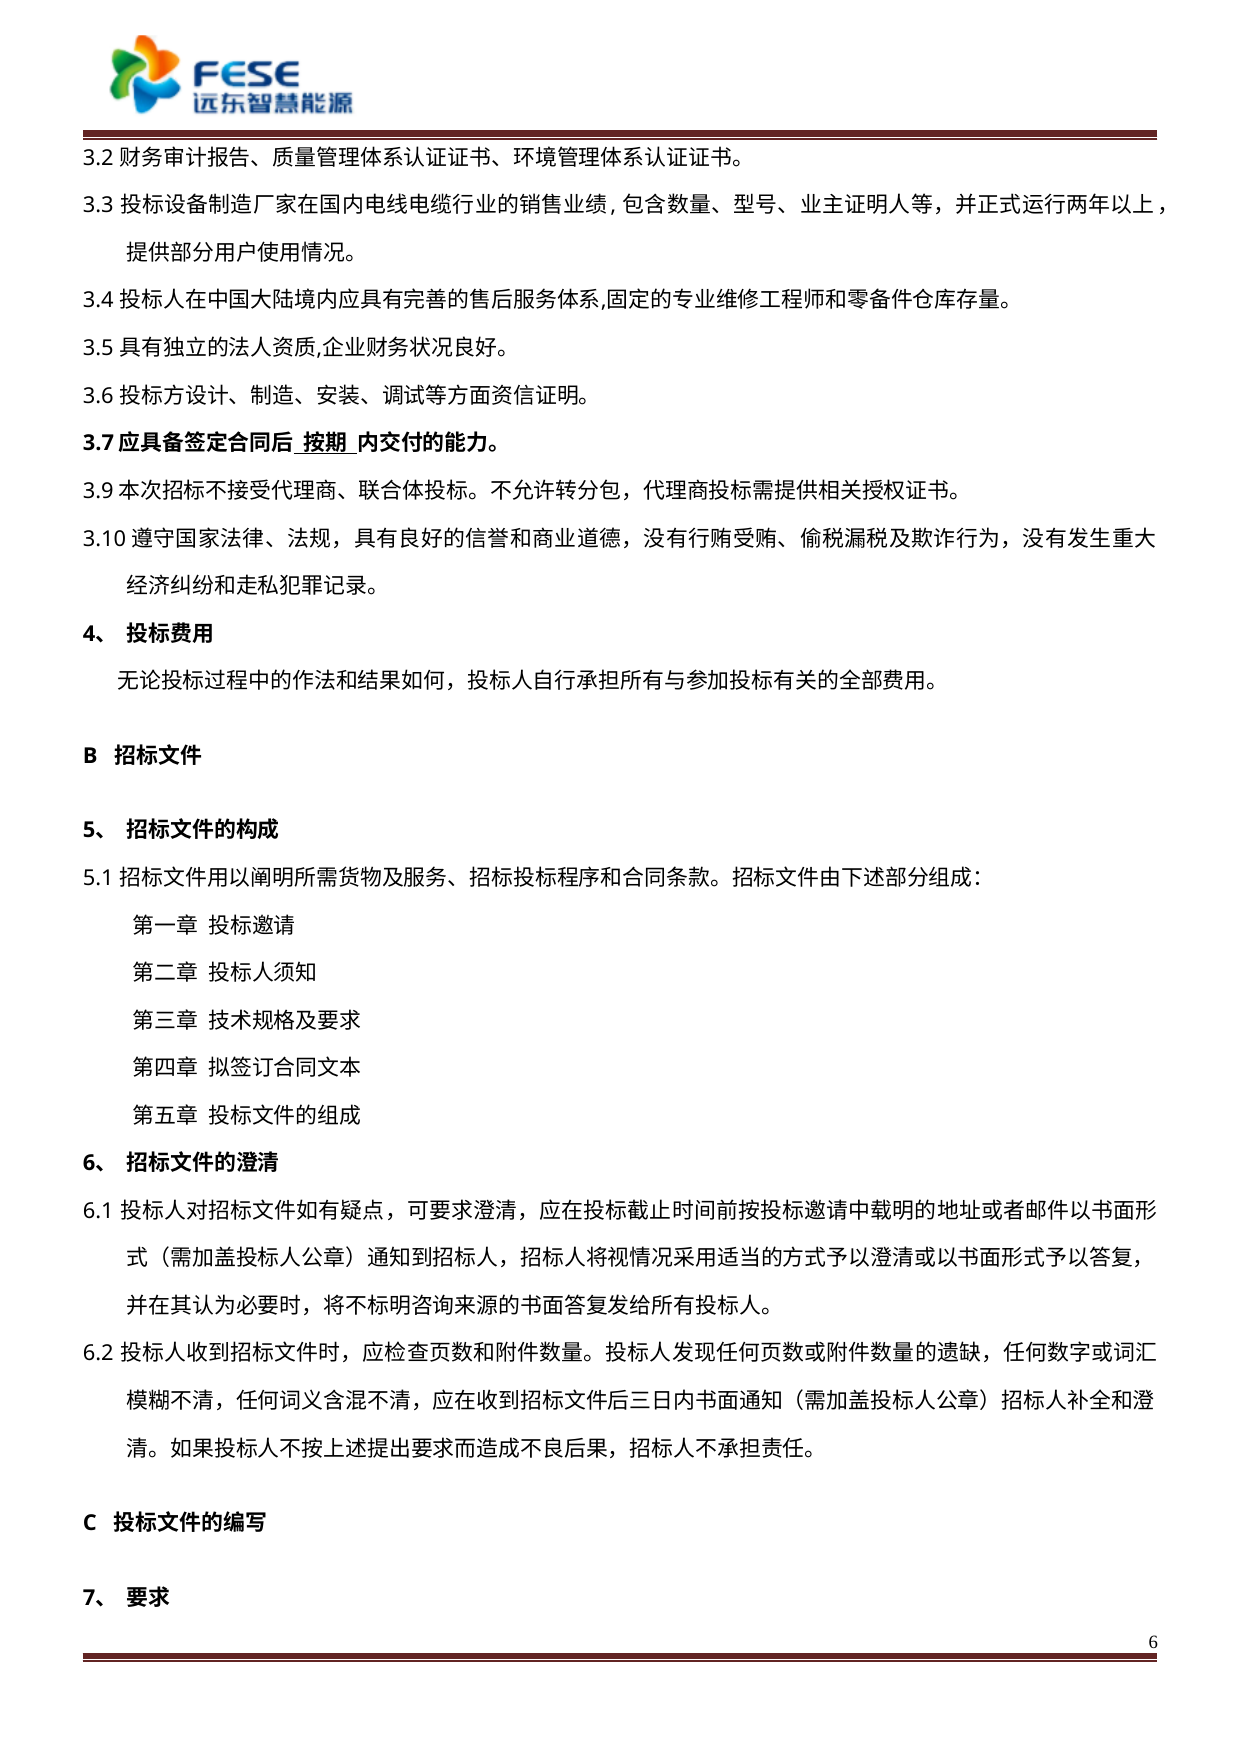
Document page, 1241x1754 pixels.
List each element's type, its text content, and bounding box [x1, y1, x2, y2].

text 3.6 投标方设计、制造、安装、调试等方面资信证明。 [83, 378, 1157, 409]
text 3.9本次招标不接受代理商、联合体投标。不允许转分包，代理商投标需提供相关授权证书。 [83, 473, 1157, 505]
text 5.1 招标文件用以阐明所需货物及服务、招标投标程序和合同条款。招标文件由下述部分组成： [83, 860, 1157, 892]
text 第二章 投标人须知 [83, 955, 1157, 987]
list 要求 [83, 1580, 1157, 1612]
list 招标文件的澄清 [83, 1145, 1157, 1177]
list 投标费用 [83, 616, 1157, 647]
subtitle B 招标文件 [83, 738, 1157, 769]
text 无论投标过程中的作法和结果如何，投标人自行承担所有与参加投标有关的全部费用。 [95, 663, 1157, 695]
text 第一章 投标邀请 [83, 908, 1157, 939]
text 3.3 投标设备制造厂家在国内电线电缆行业的销售业绩, 包含数量、型号、业主证明人等，并正式运行两年以上，提供部分用户使用情况。 [83, 187, 1157, 267]
text 第五章 投标文件的组成 [83, 1098, 1157, 1129]
text 6.2 投标人收到招标文件时，应检查页数和附件数量。投标人发现任何页数或附件数量的遗缺，任何数字或词汇模糊不清，任何词义含混不清，应在收到招标文件后三日内书面通知（需加盖投标人公章）招标人补全和澄清。如果投标人不按上述提出要求而造成不良后果，招标人不承担责任。 [83, 1335, 1157, 1462]
picture [82, 23, 392, 129]
text 3.4 投标人在中国大陆境内应具有完善的售后服务体系,固定的专业维修工程师和零备件仓库存量。 [83, 282, 1157, 314]
text 3.7应具备签定合同后 按期 内交付的能力。 [83, 425, 1157, 457]
list 招标文件的构成 [83, 812, 1157, 844]
text 3.2 财务审计报告、质量管理体系认证证书、环境管理体系认证证书。 [83, 140, 1157, 172]
text 第四章 拟签订合同文本 [83, 1050, 1157, 1082]
text 第三章 技术规格及要求 [83, 1003, 1157, 1034]
text 3.5 具有独立的法人资质,企业财务状况良好。 [83, 330, 1157, 362]
list 3.10遵守国家法律、法规，具有良好的信誉和商业道德，没有行贿受贿、偷税漏税及欺诈行为，没有发生重大经济纠纷和走私犯罪记录。 [83, 521, 1157, 600]
text 6.1 投标人对招标文件如有疑点，可要求澄清，应在投标截止时间前按投标邀请中载明的地址或者邮件以书面形式（需加盖投标人公章）通知到招标人，招标人将视情况采用适当的方式予以澄清或以书面形式予以答复，并在其认为必要时，将不标明咨询来源的书面答复发给所有投标人。 [83, 1193, 1157, 1319]
subtitle C 投标文件的编写 [83, 1505, 1157, 1537]
